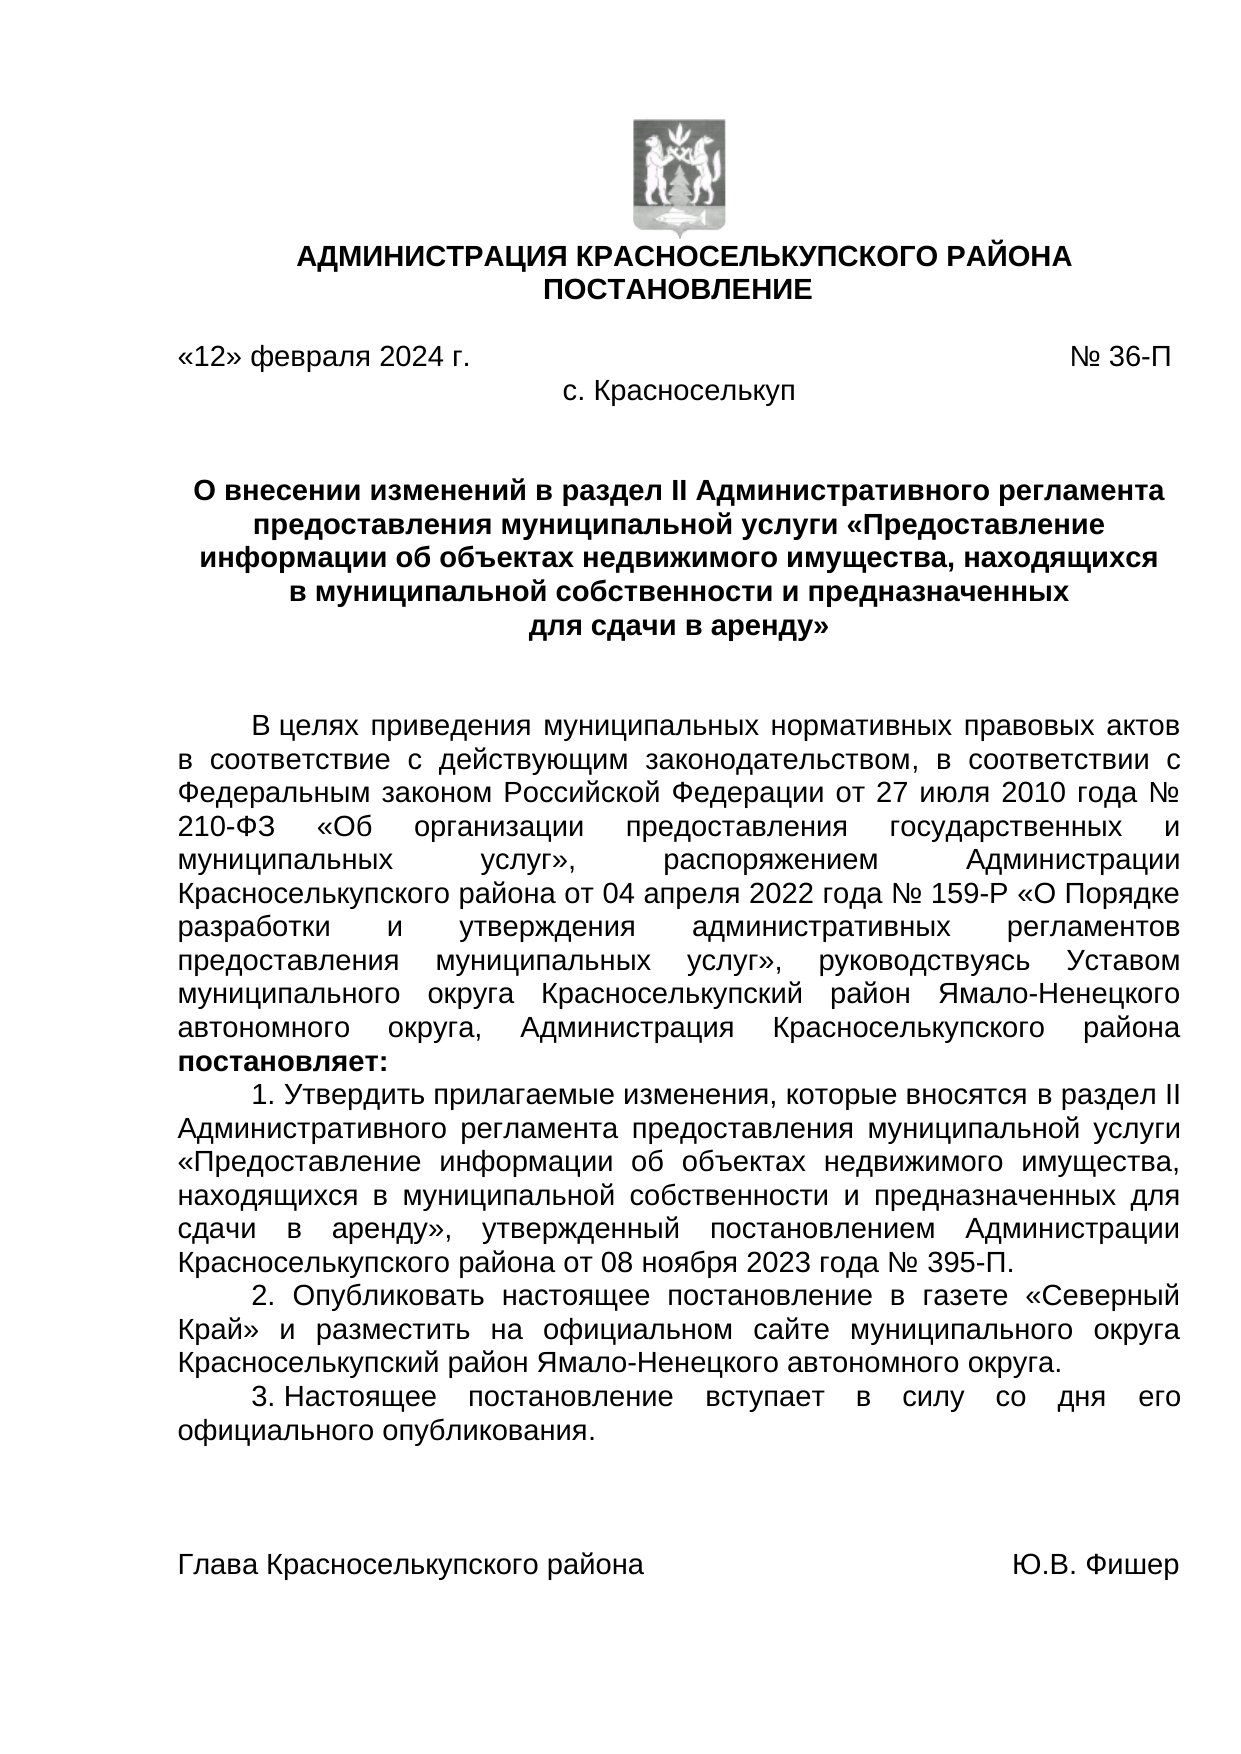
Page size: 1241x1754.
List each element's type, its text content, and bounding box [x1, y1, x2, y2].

text 2. Опубликовать настоящее постановление в газете «Северный Край» и разместить на официальном сайте муниципального округа Красноселькупский район Ямало-Ненецкого автономного округа. [177, 1278, 1181, 1379]
text ПОСТАНОВЛЕНИЕ [177, 272, 1181, 306]
text с. Красноселькуп [177, 373, 1181, 406]
text О внесении изменений в раздел II Административного регламента предоставления муниципальной услуги «Предоставление информации об объектах недвижимого имущества, находящихся в муниципальной собственности и предназначенных для сдачи в аренду» [177, 473, 1181, 641]
text «12» февраля 2024 г. № 36-П [177, 339, 1181, 373]
text 3. Настоящее постановление вступает в силу со дня его официального опубликования. [177, 1379, 1181, 1446]
text 1. Утвердить прилагаемые изменения, которые вносятся в раздел II Административного регламента предоставления муниципальной услуги «Предоставление информации об объектах недвижимого имущества, находящихся в муниципальной собственности и предназначенных для сдачи в аренду», утвержденный постановлением Администрации Красноселькупского района от 08 ноября 2023 года № 395-П. [177, 1077, 1181, 1278]
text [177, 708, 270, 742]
text АДМИНИСТРАЦИЯ КРАСНОСЕЛЬКУПСКОГО РАЙОНА [177, 238, 1192, 272]
text В целях приведения муниципальных нормативных правовых актов в соответствие с действующим законодательством, в соответствии с Федеральным законом Российской Федерации от 27 июля 2010 года № 210-ФЗ «Об организации предоставления государственных и муниципальных услуг», распоряжением Администрации Красноселькупского района от 04 апреля 2022 года № 159-Р «О Порядке разработки и утверждения административных регламентов предоставления муниципальных услуг», руководствуясь Уставом муниципального округа Красноселькупский район Ямало-Ненецкого автономного округа, Администрация Красноселькупского района постановляет: [177, 742, 1181, 1077]
picture [633, 118, 726, 239]
text Глава Красноселькупского района Ю.В. Фишер [177, 1547, 1181, 1580]
